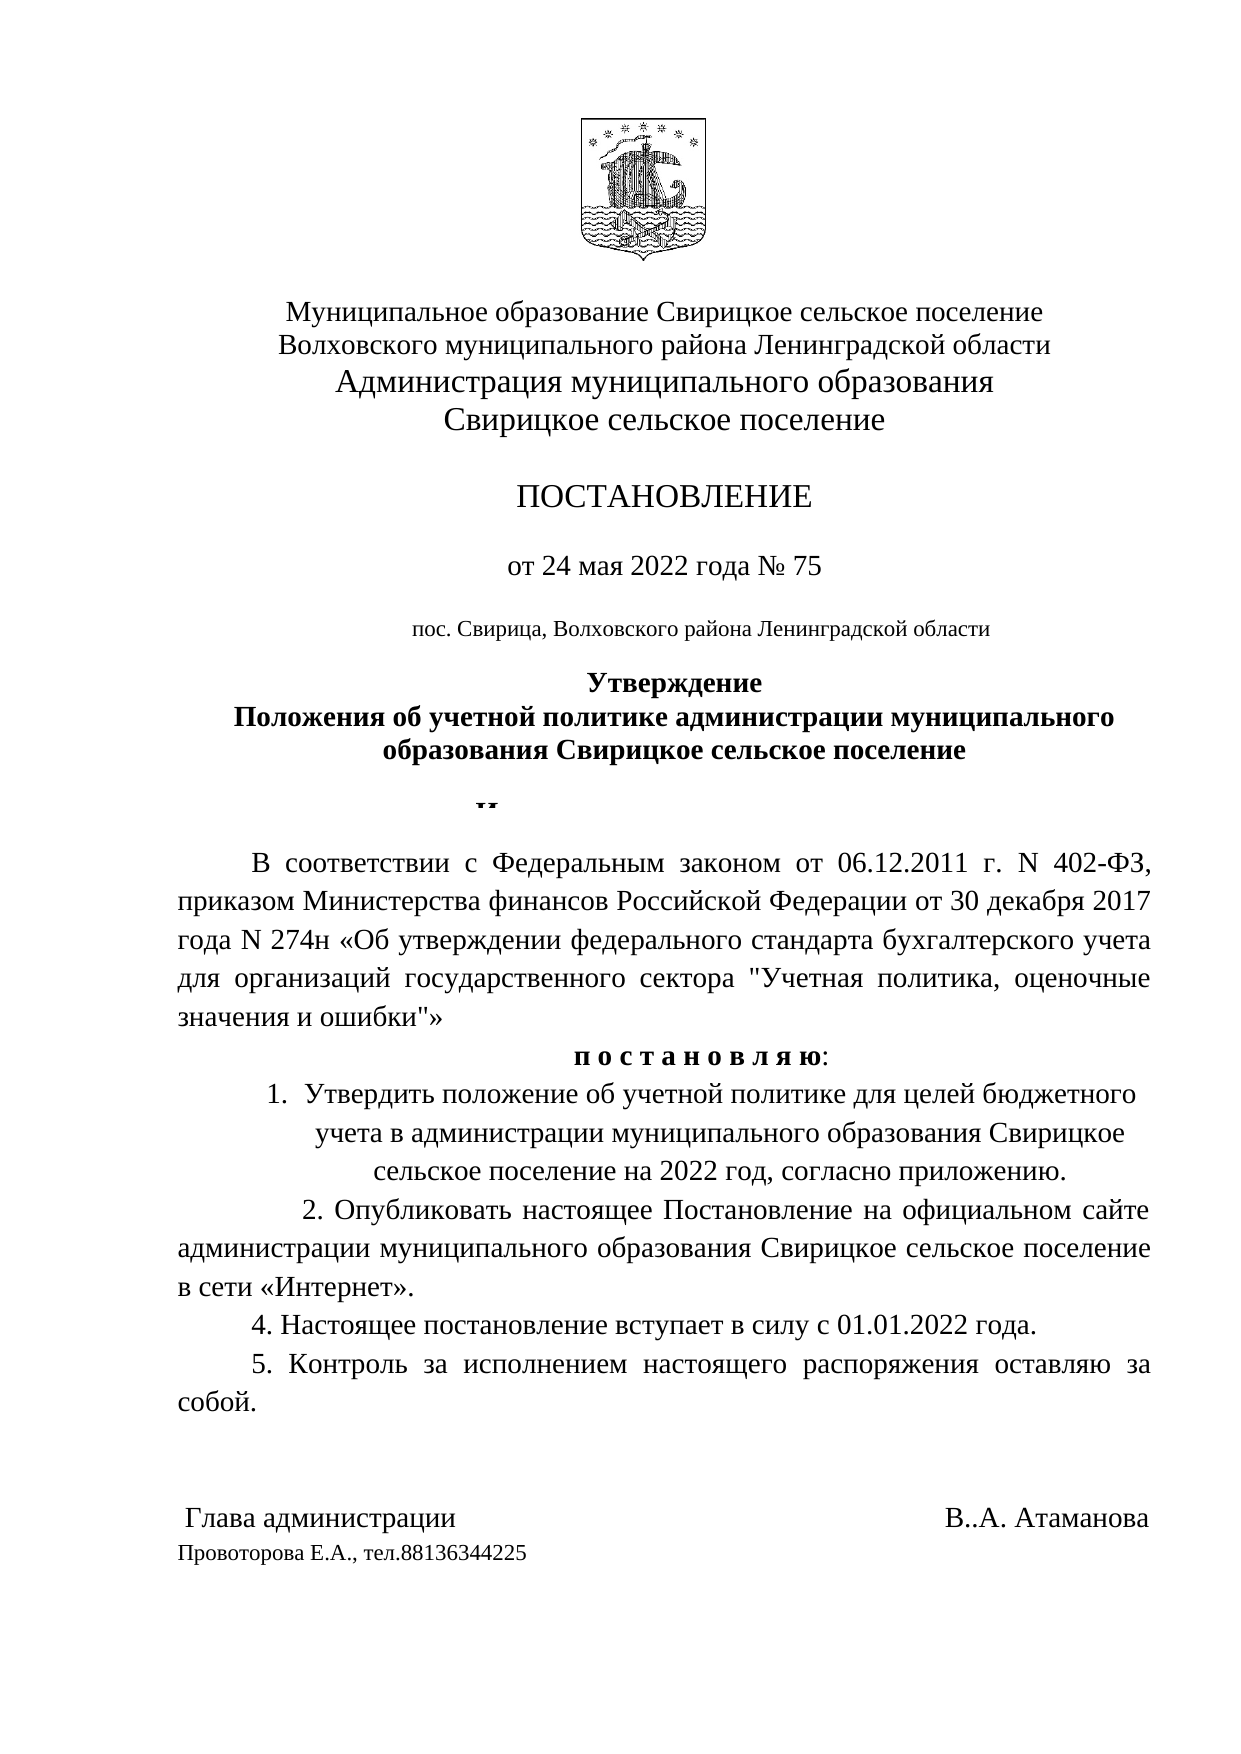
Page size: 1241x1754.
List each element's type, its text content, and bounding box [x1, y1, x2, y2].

text п о с т а н о в л я ю: [177, 1038, 1152, 1071]
text 4. Настоящее постановление вступает в силу с 01.01.2022 года. [177, 1307, 1152, 1341]
picture [579, 118, 708, 261]
text от 24 мая 2022 года № 75 [177, 548, 1152, 581]
text Глава администрации В..А. Атаманова [177, 1500, 1152, 1534]
text Волховского муниципального района Ленинградской области [177, 327, 1152, 361]
text Свирицкое сельское поселение [177, 399, 1152, 438]
text Муниципальное образование Свирицкое сельское поселение [177, 294, 1152, 327]
text 5. Контроль за исполнением настоящего распоряжения оставляю за собой. [177, 1346, 1152, 1418]
text пос. Свирица, Волховского района Ленинградской области [251, 615, 1152, 641]
list Утвердить положение об учетной политике для целей бюджетного учета в администрации муниципального образования Свирицкое сельское поселение на 2022 год, согласно приложению. [251, 1076, 1152, 1187]
text Провоторова Е.А., тел.88136344225 [177, 1539, 1152, 1565]
text Администрация муниципального образования [177, 361, 1152, 399]
text 2. Опубликовать настоящее Постановление на официальном сайте администрации муниципального образования Свирицкое сельское поселение в сети «Интернет». [177, 1192, 1152, 1302]
text ПОСТАНОВЛЕНИЕ [177, 476, 1152, 514]
text В соответствии с Федеральным законом от 06.12.2011 г. N 402-ФЗ, приказом Министерства финансов Российской Федерации от 30 декабря 2017 года N 274н «Об утверждении федерального стандарта бухгалтерского учета для организаций государственного сектора "Учетная политика, оценочные значения и ошибки"» [177, 845, 1152, 1033]
